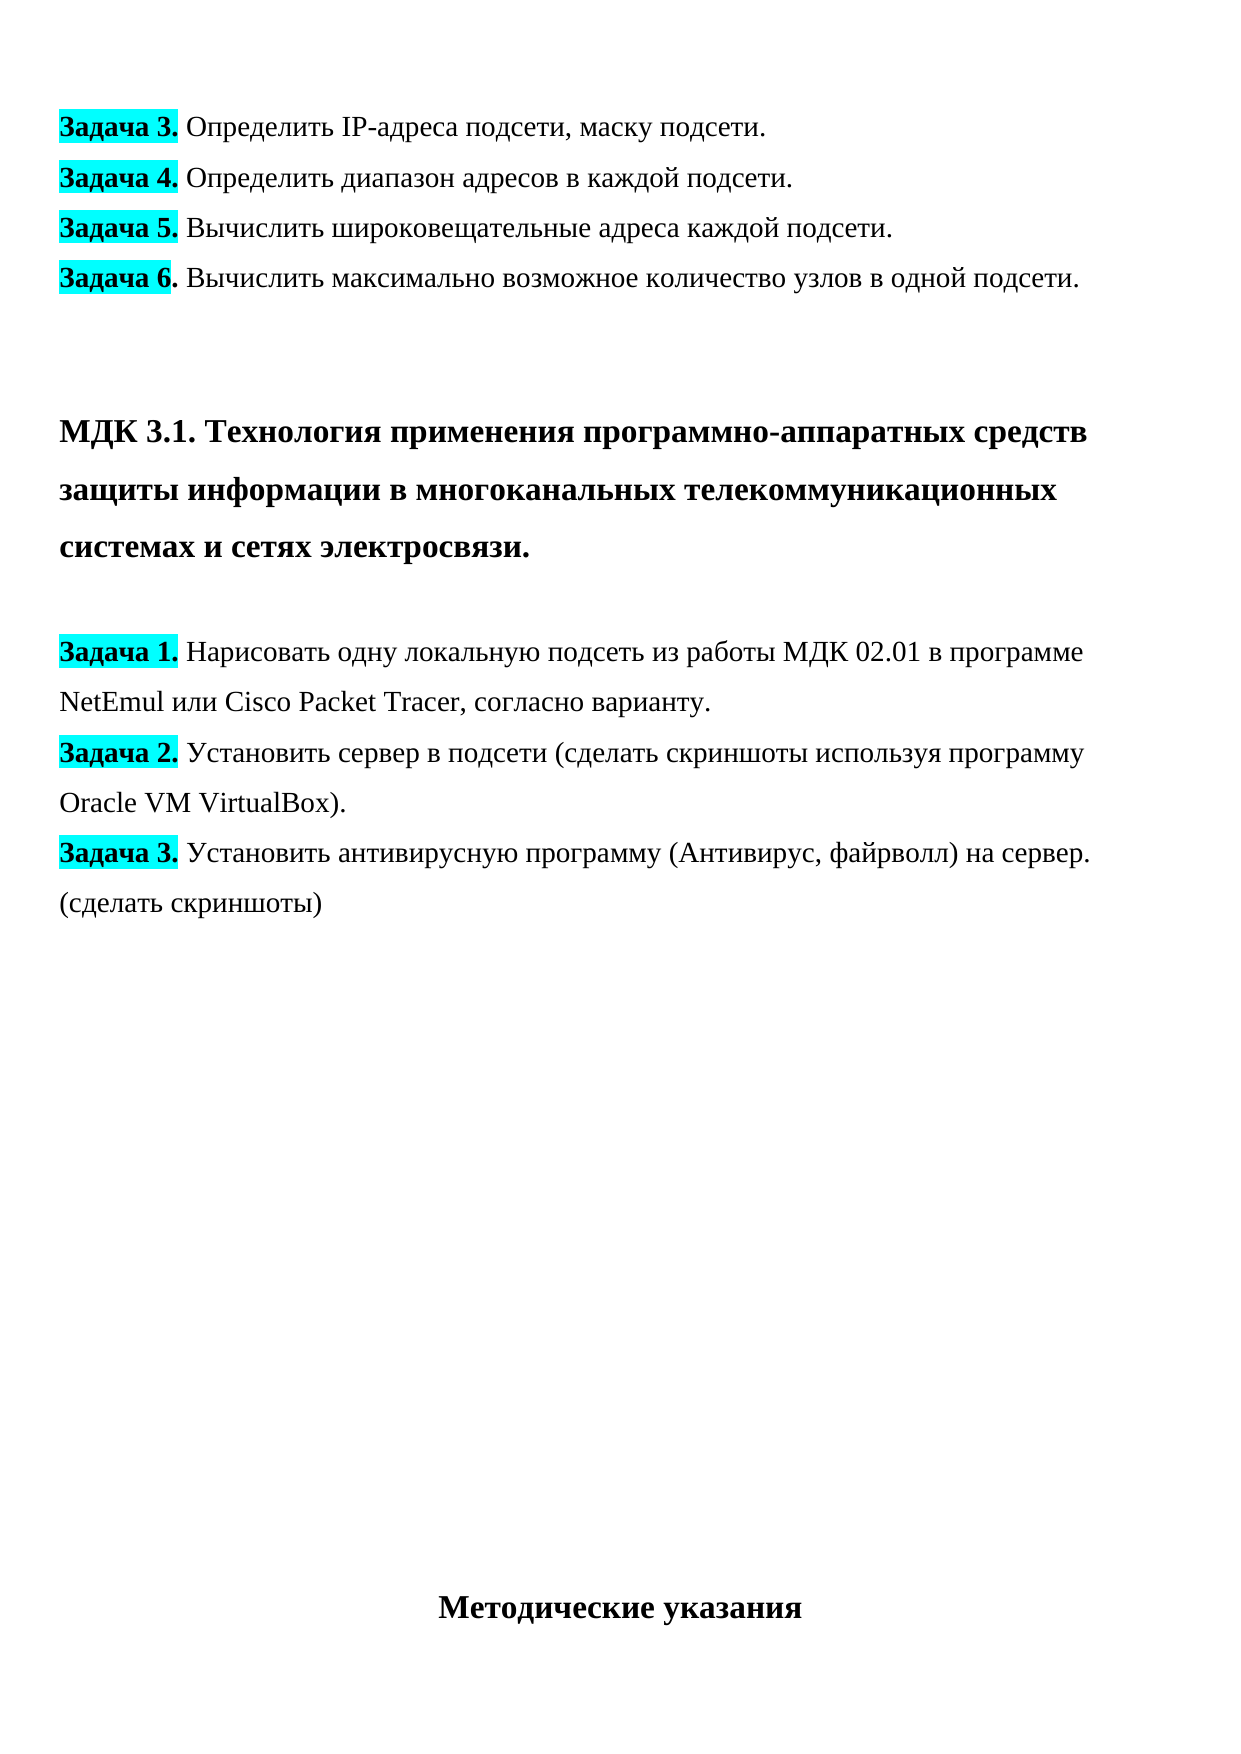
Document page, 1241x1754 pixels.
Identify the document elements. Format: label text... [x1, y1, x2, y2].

text МДК 3.1. Технология применения программно-аппаратных средств защиты информации в многоканальных телекоммуникационных системах и сетях электросвязи. [59, 411, 1181, 564]
text Задача 4. Определить диапазон адресов в каждой подсети. [178, 160, 1181, 193]
text Задача 3. Определить IP-адреса подсети, маску подсети. [178, 109, 1181, 143]
text Задача 6. Вычислить максимально возможное количество узлов в одной подсети. [171, 260, 1181, 294]
text Oracle VM VirtualBox). [59, 785, 1181, 818]
text Задача 5. Вычислить широковещательные адреса каждой подсети. [178, 210, 1181, 243]
text NetEmul или Cisco Packet Tracer, согласно варианту. [59, 684, 1181, 718]
text Задача 1. Нарисовать одну локальную подсеть из работы МДК 02.01 в программе [178, 634, 1181, 668]
text Задача 2. Установить сервер в подсети (сделать скриншоты используя программу [178, 735, 1181, 768]
text Задача 3. Установить антивирусную программу (Антивирус, файрволл) на сервер. (сделать скриншоты) [59, 835, 1181, 919]
text Методические указания [59, 1587, 1181, 1626]
